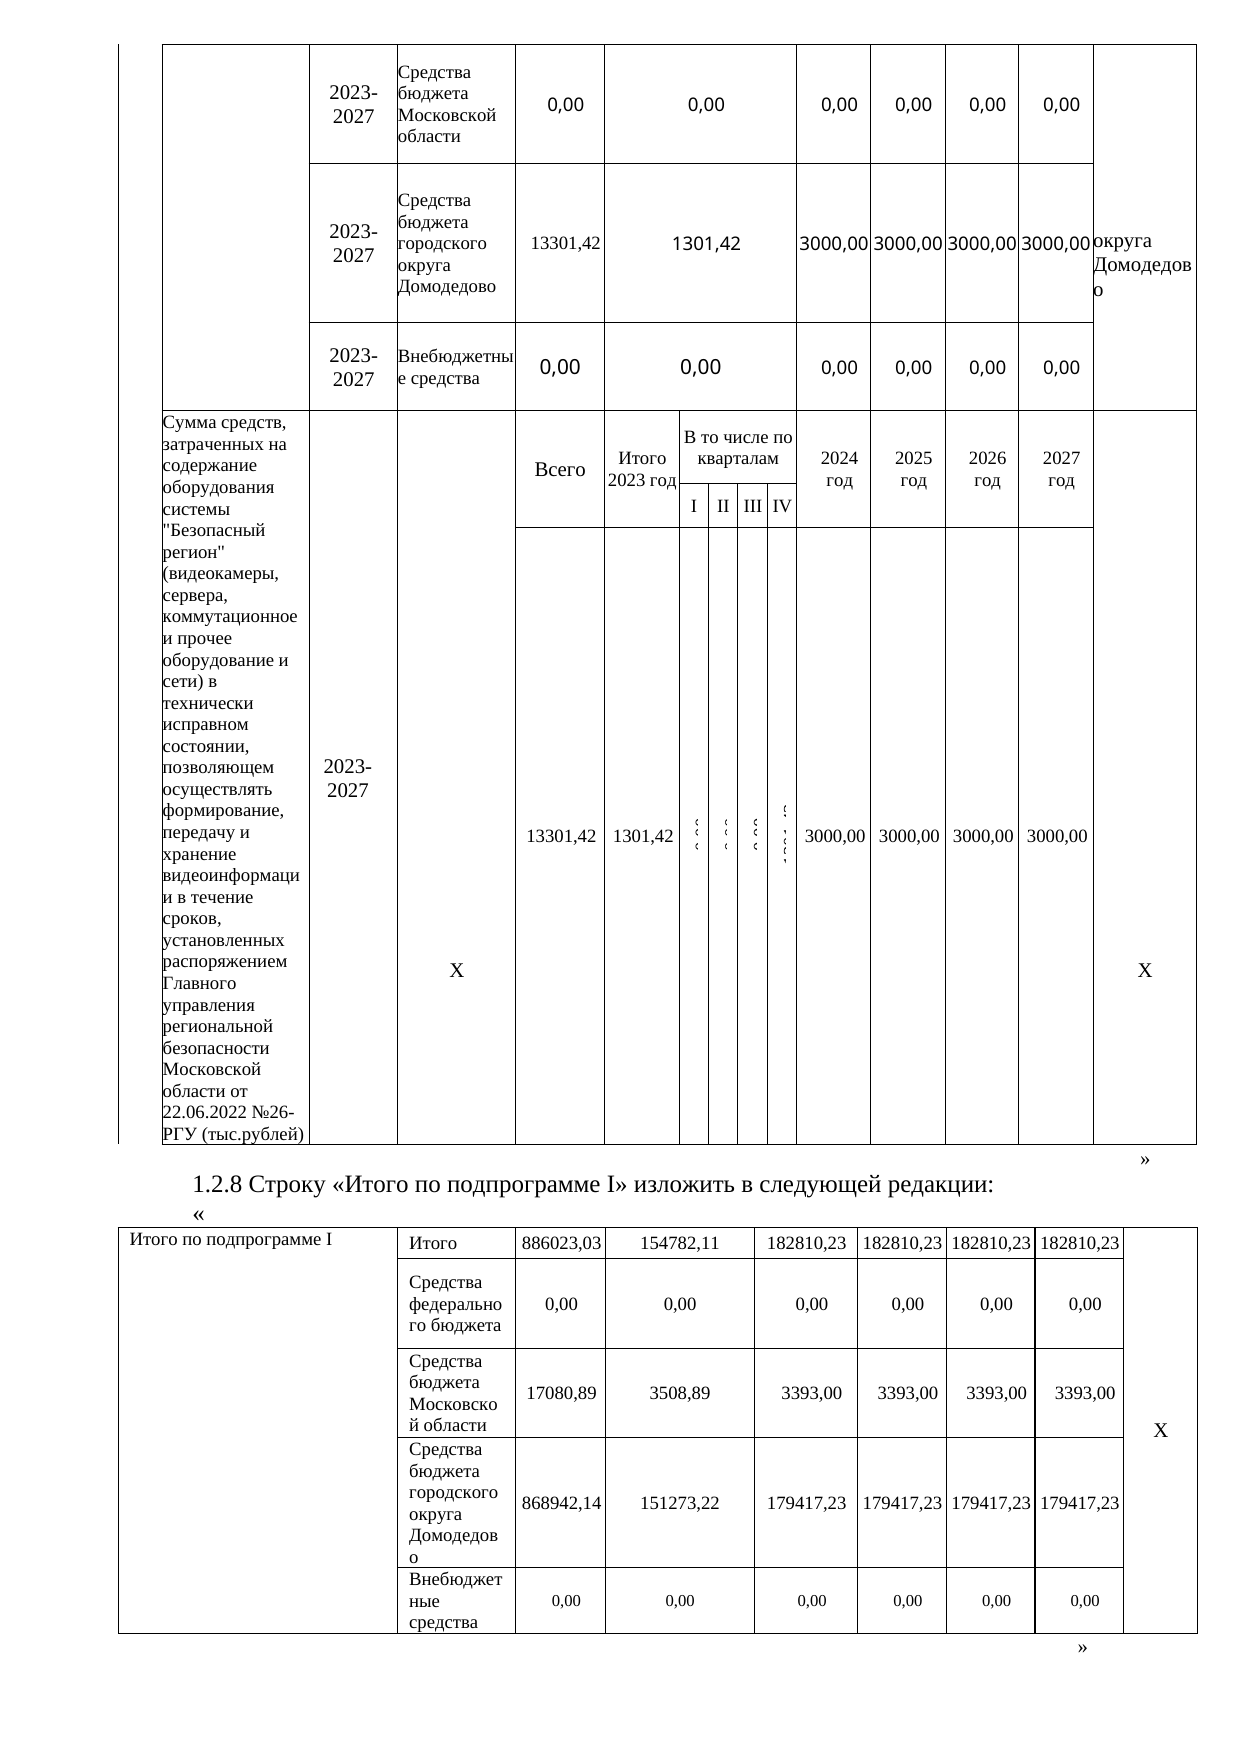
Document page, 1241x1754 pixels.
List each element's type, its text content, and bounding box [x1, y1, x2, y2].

table_cell 0,00 [605, 45, 796, 162]
table_cell Сумма средств, затраченных на содержание оборудования системы "Безопасный регион" (видеокамеры, сервера, коммутационное и прочее оборудование и сети) в технически исправном состоянии, позволяющем осуществлять формирование, передачу и хранение видеоинформации в течение сроков, установленных распоряжением Главного управления региональной безопасности Московской области от 22.06.2022 №26-РГУ (тыс.рублей) [163, 411, 309, 1144]
table_cell 0,00 [516, 1568, 605, 1633]
table_cell 0,00 [871, 45, 945, 162]
table_cell 0,00 [797, 323, 870, 410]
table_cell 0,00 [1019, 45, 1093, 162]
table_header 154782,11 [606, 1228, 754, 1258]
table_cell 2023-2027 [310, 45, 397, 162]
table_cell Внебюджетные средства [398, 1568, 515, 1633]
table_cell 3000,00 [1019, 528, 1093, 1144]
table_cell 13301,42 [516, 164, 604, 322]
table_cell 0,00 [606, 1259, 754, 1347]
table_header 182810,23 [858, 1228, 946, 1258]
table_cell 3393,00 [755, 1349, 857, 1437]
table_cell 3508,89 [606, 1349, 754, 1437]
table_cell 0,00 [1019, 323, 1093, 410]
table_cell 0,00 [755, 1568, 857, 1633]
table_header Х [1124, 1228, 1197, 1633]
text 1.2.8 Строку «Итого по подпрограмме I» изложить в следующей редакции: [118, 1169, 1181, 1198]
table_cell 0,00 [755, 1259, 857, 1347]
table_cell 0,00 [1036, 1568, 1123, 1633]
table_cell 0,00 [858, 1568, 946, 1633]
table_cell 868942,14 [516, 1438, 605, 1567]
table_cell Всего [516, 411, 604, 527]
table_cell 1301,42 [605, 164, 796, 322]
table_cell 3000,00 [871, 164, 945, 322]
table_cell IV [768, 484, 796, 527]
table_cell 2025 год [871, 411, 945, 527]
table_cell 2026 год [946, 411, 1018, 527]
table_cell Средства федерального бюджета [398, 1259, 515, 1347]
table_cell Средства бюджета городского округа Домодедово [398, 164, 515, 322]
table_cell 0,00 [516, 1259, 605, 1347]
table_cell 13301,42 [516, 528, 604, 1144]
table_cell Итого 2023 год [605, 411, 679, 527]
table_cell III [738, 484, 767, 527]
table_cell 0,00 [946, 323, 1018, 410]
table_cell 0,00 [680, 528, 708, 1144]
table_cell 2023-2027 [310, 411, 397, 1144]
table_cell 0,00 [947, 1568, 1034, 1633]
table_cell 0,00 [516, 45, 604, 162]
table_cell 3000,00 [946, 164, 1018, 322]
table_cell 179417,23 [858, 1438, 946, 1567]
text » [118, 1634, 1181, 1658]
table_cell 3393,00 [1036, 1349, 1123, 1437]
table_cell 3000,00 [946, 528, 1018, 1144]
table_header Итого [398, 1228, 515, 1258]
table_cell 179417,23 [1036, 1438, 1123, 1567]
table_cell 0,00 [605, 323, 796, 410]
table_cell 0,00 [709, 528, 737, 1144]
table_cell 2023-2027 [310, 164, 397, 322]
table_cell 0,00 [1036, 1259, 1123, 1347]
table_cell 0,00 [797, 45, 870, 162]
table_cell 0,00 [871, 323, 945, 410]
table_cell I [680, 484, 708, 527]
table_cell Средства бюджета городского округа Домодедово [398, 1438, 515, 1567]
table_header 182810,23 [1036, 1228, 1123, 1258]
table_header 182810,23 [755, 1228, 857, 1258]
table_cell 3000,00 [797, 164, 870, 322]
table_cell 0,00 [946, 45, 1018, 162]
table_header 886023,03 [516, 1228, 605, 1258]
table_cell 3000,00 [871, 528, 945, 1144]
table_cell II [709, 484, 737, 527]
table_cell Средства бюджета Московской области [398, 45, 515, 162]
table_cell 0,00 [947, 1259, 1034, 1347]
table_cell 0,00 [606, 1568, 754, 1633]
table_cell Внебюджетные средства [398, 323, 515, 410]
table_cell 151273,22 [606, 1438, 754, 1567]
table_cell 0,00 [516, 323, 604, 410]
table_header 182810,23 [947, 1228, 1034, 1258]
table_cell 1301,42 [605, 528, 679, 1144]
table_cell 2027 год [1019, 411, 1093, 527]
table_cell 3393,00 [947, 1349, 1034, 1437]
table_cell 3000,00 [797, 528, 870, 1144]
table_cell Х [1094, 411, 1196, 1144]
table_cell 3393,00 [858, 1349, 946, 1437]
table_cell 179417,23 [947, 1438, 1034, 1567]
table_cell 1301,42 [768, 528, 796, 1144]
table_cell 2024 год [797, 411, 870, 527]
table_header Итого по подпрограмме I [119, 1228, 397, 1633]
table_cell 0,00 [738, 528, 767, 1144]
table_cell 3000,00 [1019, 164, 1093, 322]
table_cell 17080,89 [516, 1349, 605, 1437]
text « [118, 1198, 1181, 1227]
table_cell Х [398, 411, 515, 1144]
table_cell 179417,23 [755, 1438, 857, 1567]
table_cell Средства бюджета Московской области [398, 1349, 515, 1437]
table_cell 2023-2027 [310, 323, 397, 410]
table_cell 0,00 [858, 1259, 946, 1347]
text » [118, 1145, 1181, 1169]
table_cell В то числе по кварталам [680, 411, 796, 483]
